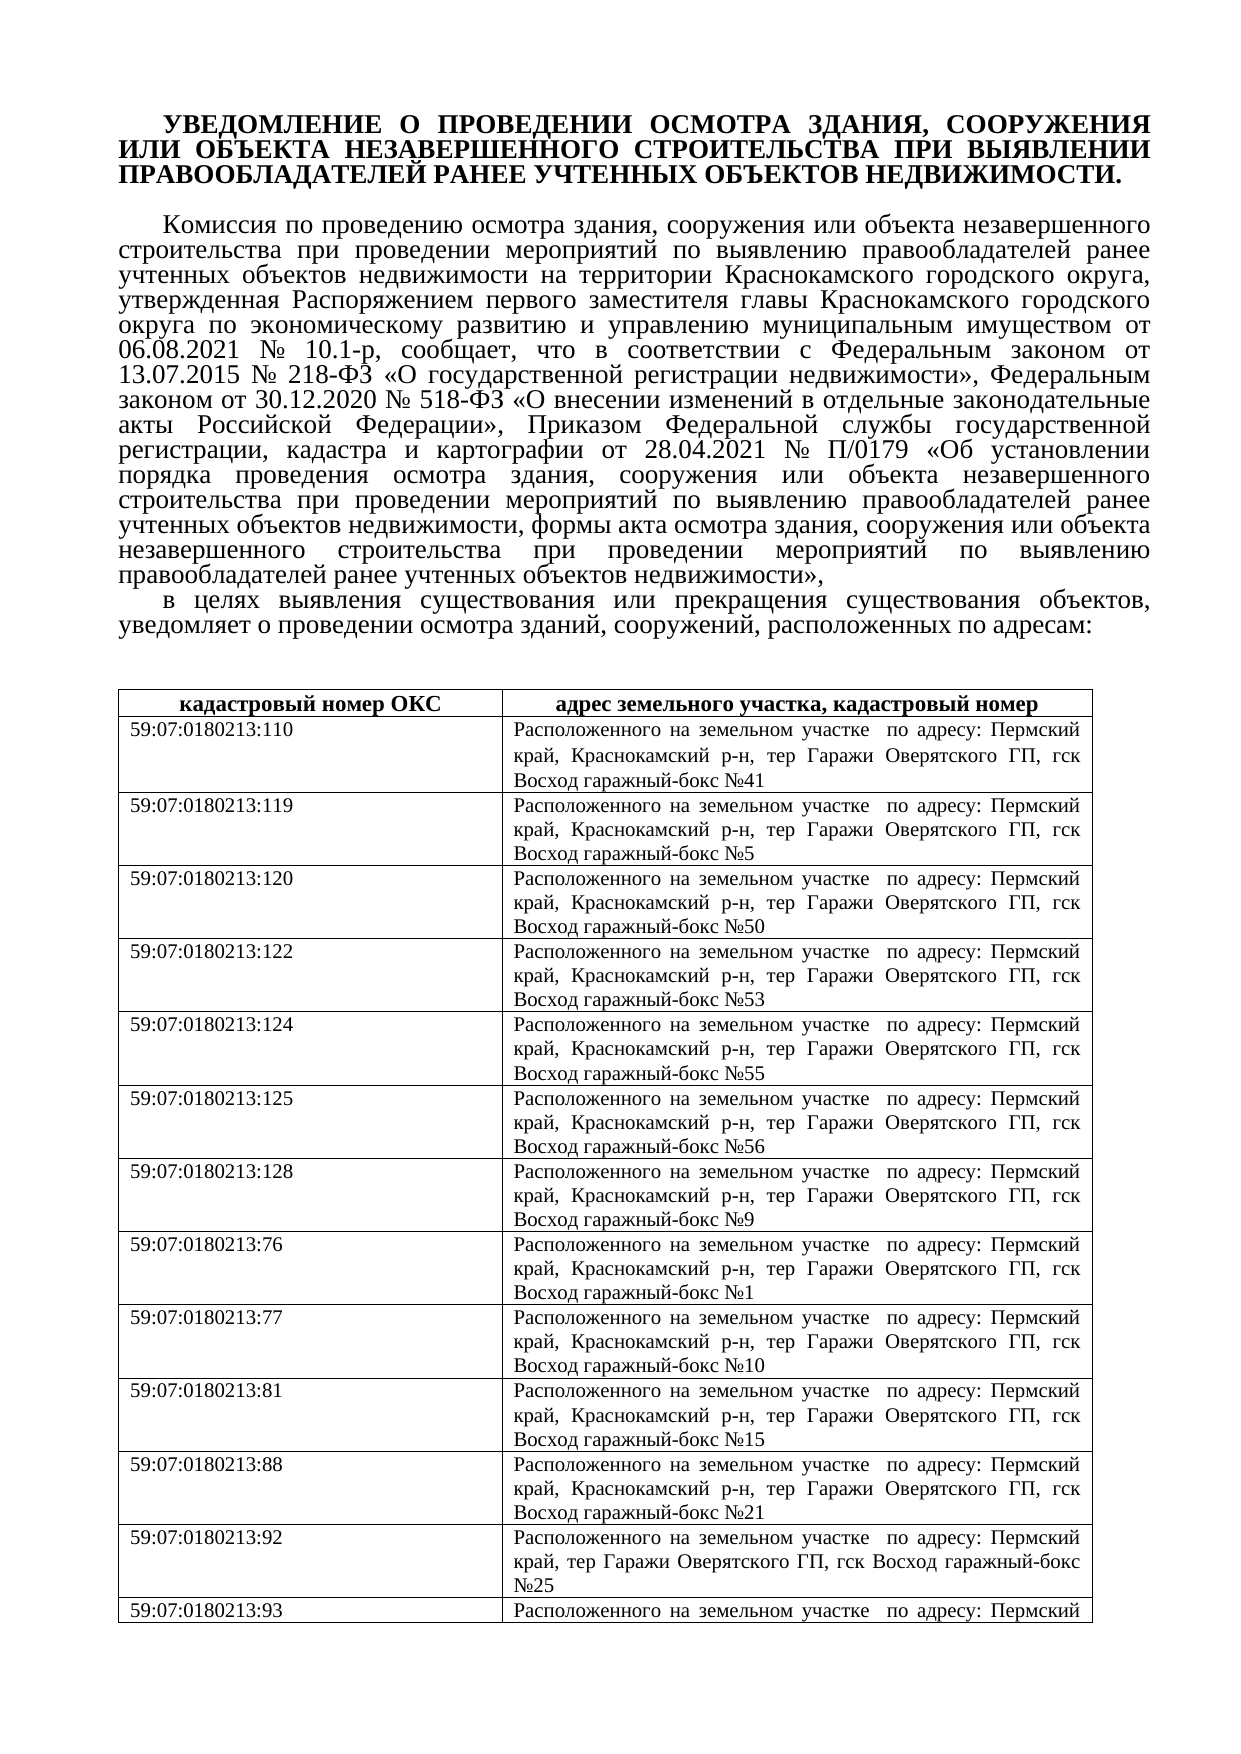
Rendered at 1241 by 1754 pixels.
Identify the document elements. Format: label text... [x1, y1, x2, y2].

table_header кадастровый номер ОКС [119, 690, 502, 716]
text Комиссия по проведению осмотра здания, сооружения или объекта незавершенного строительства при проведении мероприятий по выявлению правообладателей ранее учтенных объектов недвижимости на территории Краснокамского городского округа, утвержденная Распоряжением первого заместителя главы Краснокамского городского округа по экономическому развитию и управлению муниципальным имуществом от 06.08.2021 № 10.1-р, сообщает, что в соответствии с Федеральным законом от 13.07.2015 № 218-ФЗ «О государственной регистрации недвижимости», Федеральным законом от 30.12.2020 № 518-ФЗ «О внесении изменений в отдельные законодательные акты Российской Федерации», Приказом Федеральной службы государственной регистрации, кадастра и картографии от 28.04.2021 № П/0179 «Об установлении порядка проведения осмотра здания, сооружения или объекта незавершенного строительства при проведении мероприятий по выявлению правообладателей ранее учтенных объектов недвижимости, формы акта осмотра здания, сооружения или объекта незавершенного строительства при проведении мероприятий по выявлению правообладателей ранее учтенных объектов недвижимости», [118, 214, 1152, 589]
table_cell Расположенного на земельном участке по адресу: Пермский край, Краснокамский р-н, тер Гаражи Оверятского ГП, гск Восход гаражный-бокс №53 [503, 939, 1092, 1011]
table_cell 59:07:0180213:110 [119, 717, 502, 792]
table_cell 59:07:0180213:76 [119, 1232, 502, 1304]
table_cell Расположенного на земельном участке по адресу: Пермский край, Краснокамский р-н, тер Гаражи Оверятского ГП, гск Восход гаражный-бокс №5 [503, 793, 1092, 865]
table_cell 59:07:0180213:122 [119, 939, 502, 1011]
table_cell Расположенного на земельном участке по адресу: Пермский край, Краснокамский р-н, тер Гаражи Оверятского ГП, гск Восход гаражный-бокс №50 [503, 866, 1092, 938]
table_cell 59:07:0180213:128 [119, 1159, 502, 1231]
text УВЕДОМЛЕНИЕ О ПРОВЕДЕНИИ ОСМОТРА ЗДАНИЯ, СООРУЖЕНИЯ ИЛИ ОБЪЕКТА НЕЗАВЕРШЕННОГО СТРОИТЕЛЬСТВА ПРИ ВЫЯВЛЕНИИ ПРАВООБЛАДАТЕЛЕЙ РАНЕЕ УЧТЕННЫХ ОБЪЕКТОВ НЕДВИЖИМОСТИ. [118, 114, 1152, 189]
table_cell Расположенного на земельном участке по адресу: Пермский край, тер Гаражи Оверятского ГП, гск Восход гаражный-бокс №25 [503, 1525, 1092, 1597]
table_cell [503, 1598, 1092, 1622]
table_cell 59:07:0180213:93 [119, 1598, 502, 1622]
table_header адрес земельного участка, кадастровый номер [503, 690, 1092, 716]
table_cell Расположенного на земельном участке по адресу: Пермский край, Краснокамский р-н, тер Гаражи Оверятского ГП, гск Восход гаражный-бокс №21 [503, 1452, 1092, 1524]
table_cell Расположенного на земельном участке по адресу: Пермский край, Краснокамский р-н, тер Гаражи Оверятского ГП, гск Восход гаражный-бокс №56 [503, 1086, 1092, 1158]
table_cell 59:07:0180213:88 [119, 1452, 502, 1524]
table_cell Расположенного на земельном участке по адресу: Пермский край, Краснокамский р-н, тер Гаражи Оверятского ГП, гск Восход гаражный-бокс №1 [503, 1232, 1092, 1304]
table_cell 59:07:0180213:125 [119, 1086, 502, 1158]
table_cell 59:07:0180213:81 [119, 1379, 502, 1451]
table_cell 59:07:0180213:92 [119, 1525, 502, 1597]
table_cell 59:07:0180213:77 [119, 1305, 502, 1377]
table_cell Расположенного на земельном участке по адресу: Пермский край, Краснокамский р-н, тер Гаражи Оверятского ГП, гск Восход гаражный-бокс №15 [503, 1379, 1092, 1451]
table_cell Расположенного на земельном участке по адресу: Пермский край, Краснокамский р-н, тер Гаражи Оверятского ГП, гск Восход гаражный-бокс №55 [503, 1012, 1092, 1084]
table_cell 59:07:0180213:119 [119, 793, 502, 865]
text в целях выявления существования или прекращения существования объектов, уведомляет о проведении осмотра зданий, сооружений, расположенных по адресам: [118, 589, 1152, 639]
table_cell Расположенного на земельном участке по адресу: Пермский край, Краснокамский р-н, тер Гаражи Оверятского ГП, гск Восход гаражный-бокс №9 [503, 1159, 1092, 1231]
table_cell 59:07:0180213:120 [119, 866, 502, 938]
table_cell 59:07:0180213:124 [119, 1012, 502, 1084]
table_cell Расположенного на земельном участке по адресу: Пермский край, Краснокамский р-н, тер Гаражи Оверятского ГП, гск Восход гаражный-бокс №41 [503, 717, 1092, 792]
table_cell Расположенного на земельном участке по адресу: Пермский край, Краснокамский р-н, тер Гаражи Оверятского ГП, гск Восход гаражный-бокс №10 [503, 1305, 1092, 1377]
